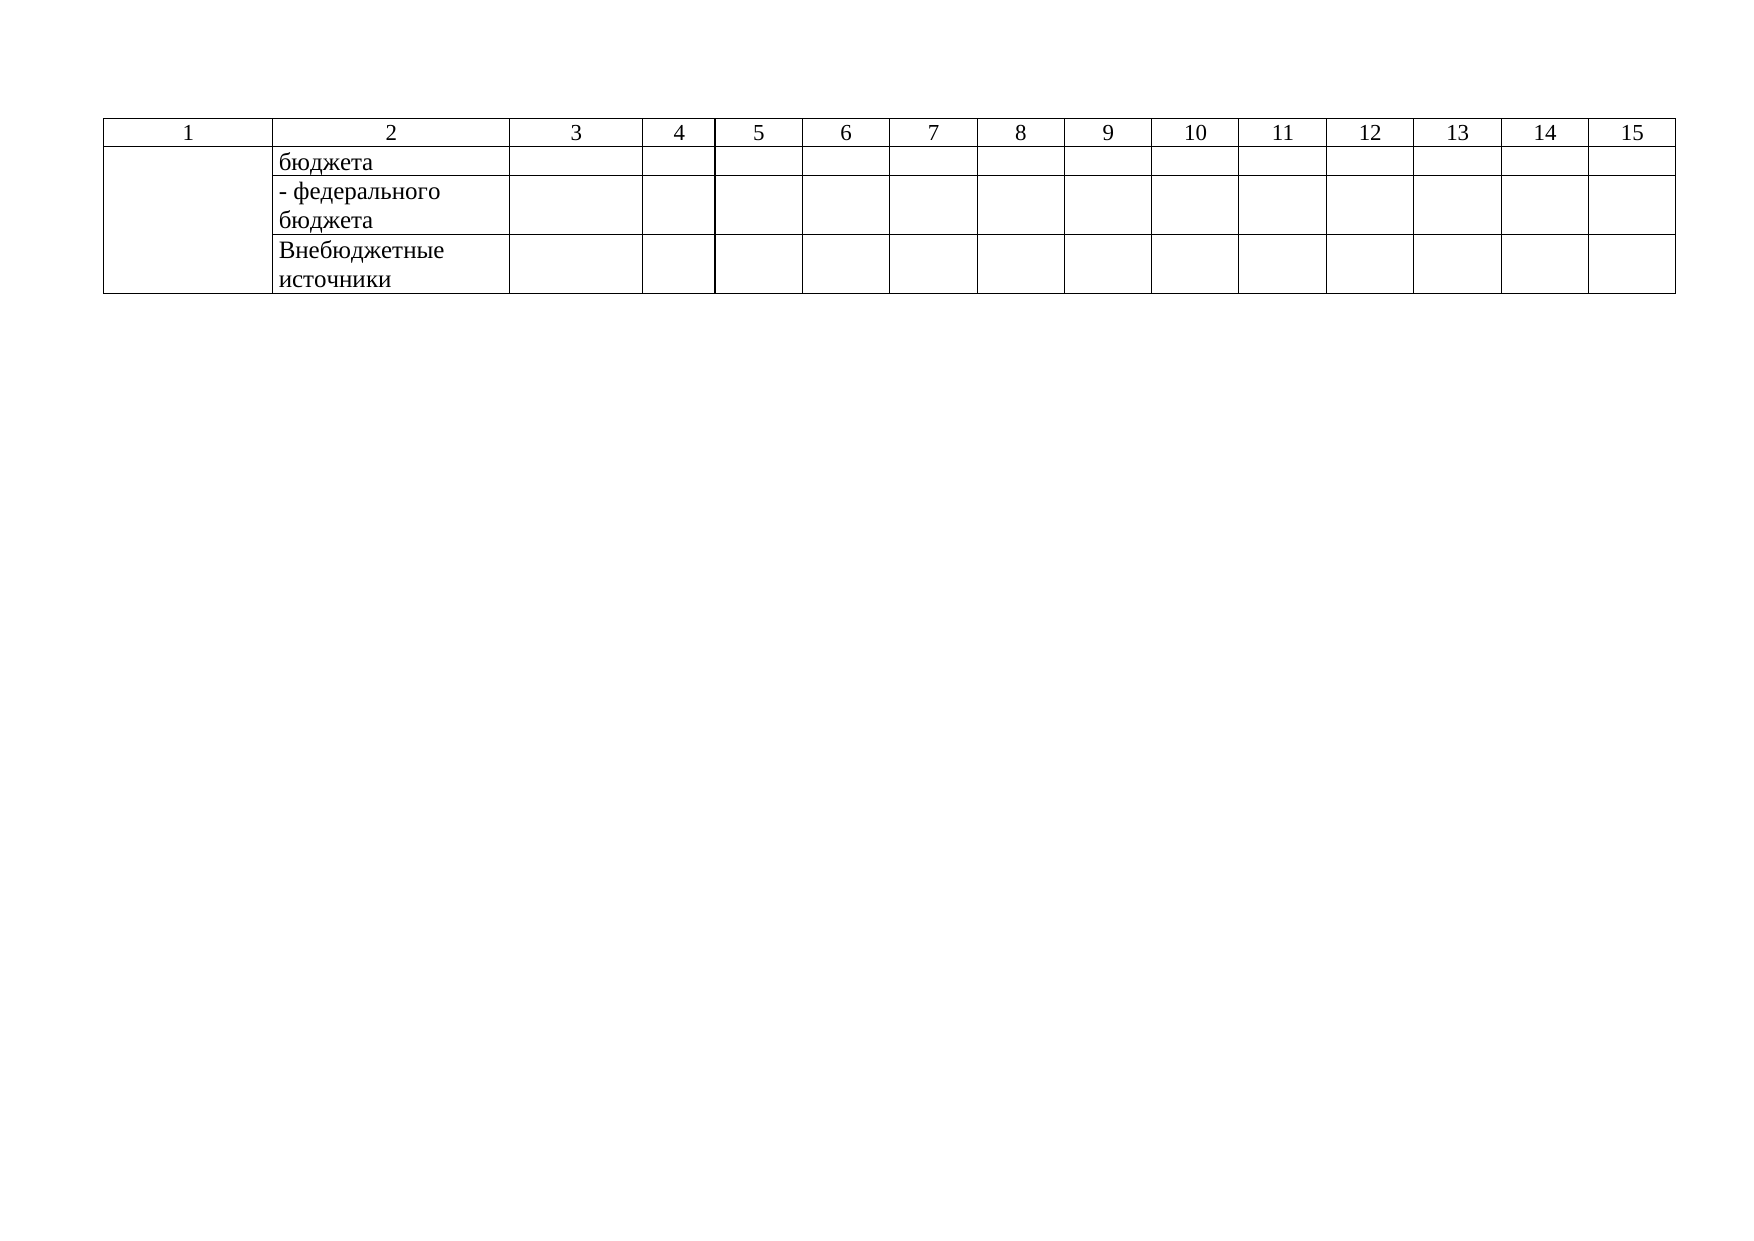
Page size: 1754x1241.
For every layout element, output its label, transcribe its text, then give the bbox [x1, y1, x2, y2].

table_cell [1152, 235, 1238, 292]
table_header 8 [978, 119, 1064, 146]
table_cell [978, 176, 1064, 234]
table_cell [803, 147, 889, 175]
table_header 11 [1239, 119, 1326, 146]
table_cell [1414, 176, 1501, 234]
table_cell [978, 235, 1064, 292]
table_cell [1065, 147, 1151, 175]
table_header 3 [510, 119, 642, 146]
table_cell [1239, 235, 1326, 292]
table_cell [643, 147, 714, 175]
table_cell [803, 235, 889, 292]
table_cell [1065, 176, 1151, 234]
table_cell - федерального бюджета [273, 176, 509, 234]
table_cell [1152, 147, 1238, 175]
table_cell [1327, 235, 1413, 292]
table_cell [1414, 147, 1501, 175]
table_cell [510, 147, 642, 175]
table_cell [890, 147, 977, 175]
table_cell [978, 147, 1064, 175]
table_header 5 [716, 119, 802, 146]
table_cell [716, 176, 802, 234]
table_cell [643, 235, 714, 292]
table_header 13 [1414, 119, 1501, 146]
table_cell [1239, 147, 1326, 175]
table_cell [1502, 147, 1588, 175]
table_header 2 [273, 119, 509, 146]
table_header 10 [1152, 119, 1238, 146]
table_header 9 [1065, 119, 1151, 146]
table_cell [716, 235, 802, 292]
table_cell [890, 176, 977, 234]
table_cell [803, 176, 889, 234]
table_cell Внебюджетные источники [273, 235, 509, 292]
table_cell [1065, 235, 1151, 292]
table_cell [1589, 147, 1675, 175]
table_cell [1327, 176, 1413, 234]
table_cell [643, 176, 714, 234]
table_cell [1152, 176, 1238, 234]
table_cell [716, 147, 802, 175]
table_cell [1502, 235, 1588, 292]
table_cell [510, 235, 642, 292]
table_header 7 [890, 119, 977, 146]
table_header 4 [643, 119, 714, 146]
table_cell - областного бюджета [273, 147, 509, 175]
table_cell [1327, 147, 1413, 175]
table_cell [1589, 176, 1675, 234]
table_cell [1239, 176, 1326, 234]
table_header 6 [803, 119, 889, 146]
table_header 14 [1502, 119, 1588, 146]
table_cell [1502, 176, 1588, 234]
table_cell [510, 176, 642, 234]
table_header 12 [1327, 119, 1413, 146]
table_cell [1589, 235, 1675, 292]
table_cell [1414, 235, 1501, 292]
table_header 15 [1589, 119, 1675, 146]
table_header 1 [104, 119, 272, 146]
table_cell [890, 235, 977, 292]
